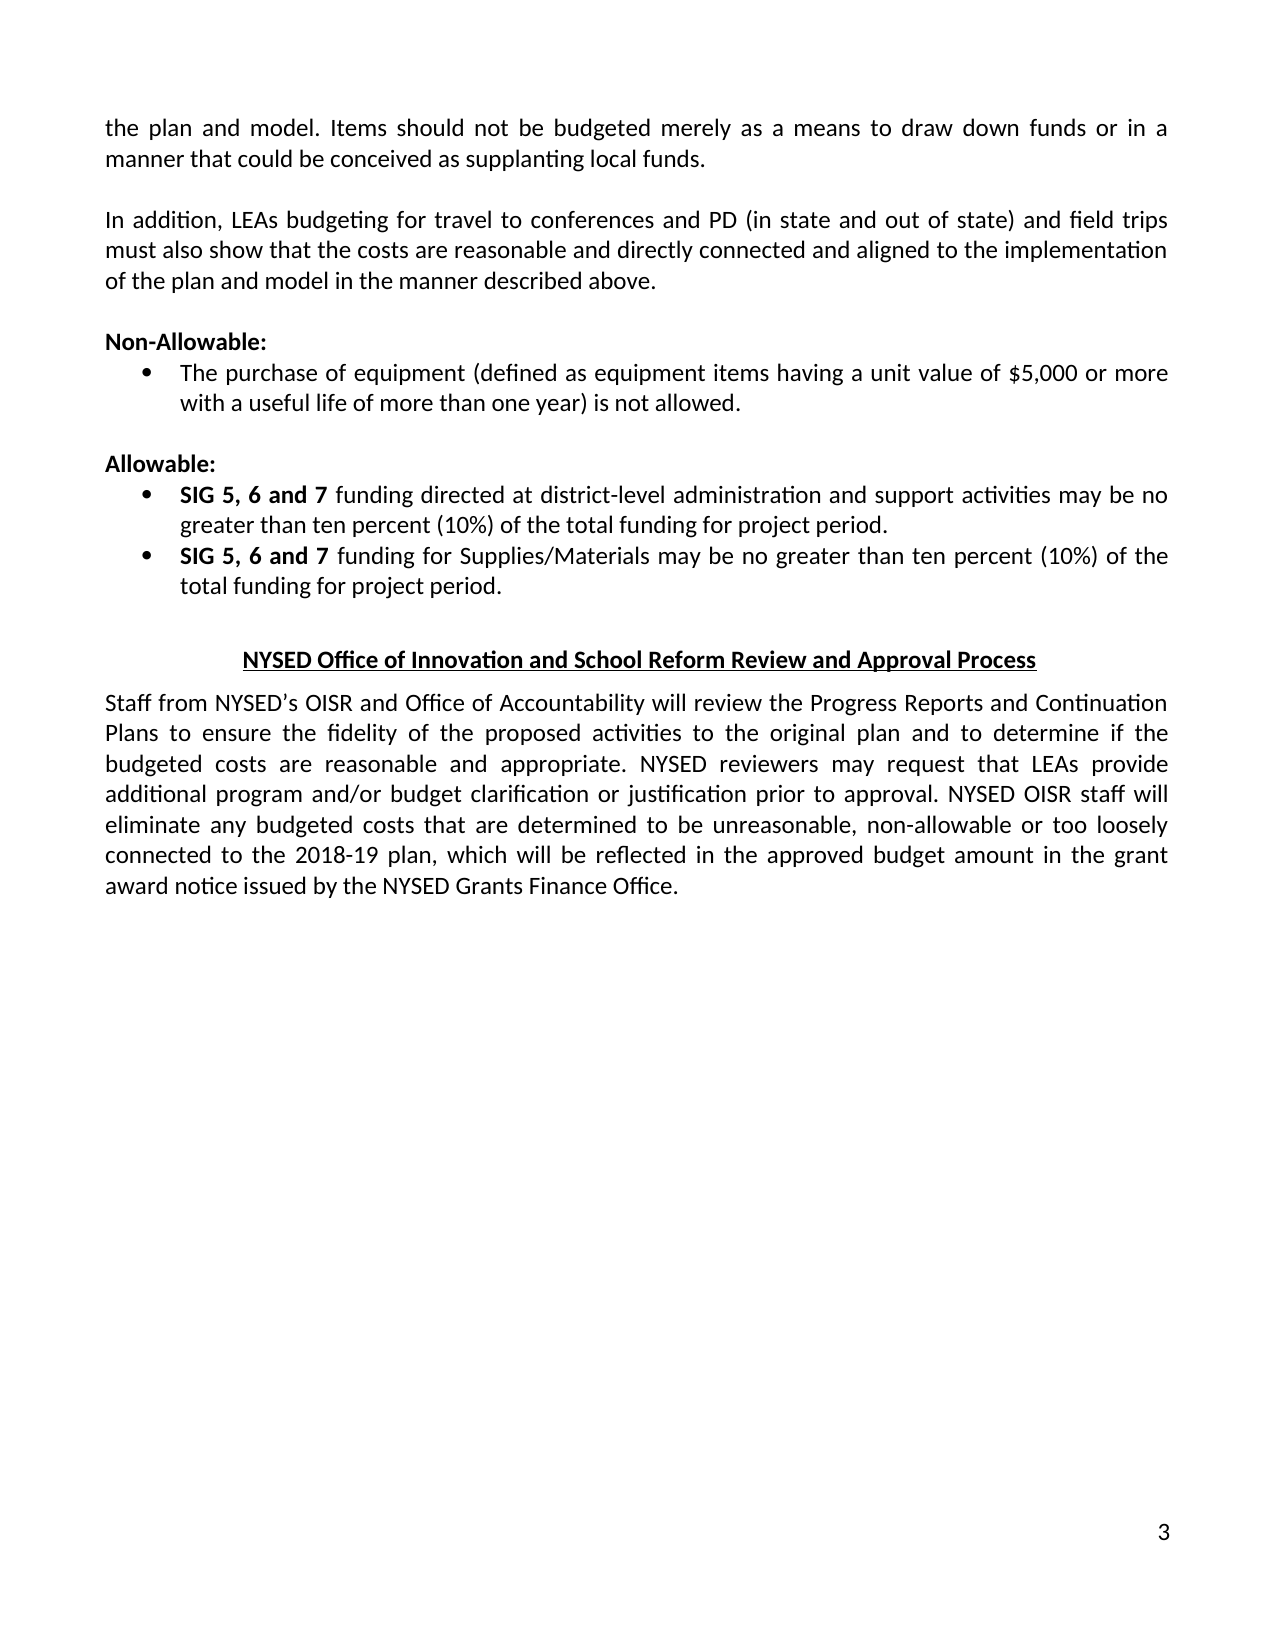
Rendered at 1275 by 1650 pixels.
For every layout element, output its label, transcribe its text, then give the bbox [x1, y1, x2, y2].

text Non-Allowable: [105, 326, 1170, 357]
text Allowable: [105, 448, 1170, 479]
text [105, 112, 1170, 173]
list SIG 5, 6 and 7 funding directed at district-level administration and support activities may be no greater than ten percent (10%) of the total funding for project period. [142, 479, 1170, 540]
text NYSED Office of Innovation and School Reform Review and Approval Process [109, 644, 1170, 674]
text In addition, LEAs budgeting for travel to conferences and PD (in state and out of state) and field trips must also show that the costs are reasonable and directly connected and aligned to the implementation of the plan and model in the manner described above. [105, 204, 1170, 296]
list The purchase of equipment (defined as equipment items having a unit value of $5,000 or more with a useful life of more than one year) is not allowed. [142, 357, 1170, 418]
list SIG 5, 6 and 7 funding for Supplies/Materials may be no greater than ten percent (10%) of the total funding for project period. [142, 540, 1170, 601]
text Staff from NYSED’s OISR and Office of Accountability will review the Progress Reports and Continuation Plans to ensure the fidelity of the proposed activities to the original plan and to determine if the budgeted costs are reasonable and appropriate. NYSED reviewers may request that LEAs provide additional program and/or budget clarification or justification prior to approval. NYSED OISR staff will eliminate any budgeted costs that are determined to be unreasonable, non-allowable or too loosely connected to the 2018-19 plan, which will be reflected in the approved budget amount in the grant award notice issued by the NYSED Grants Finance Office. [105, 687, 1170, 901]
